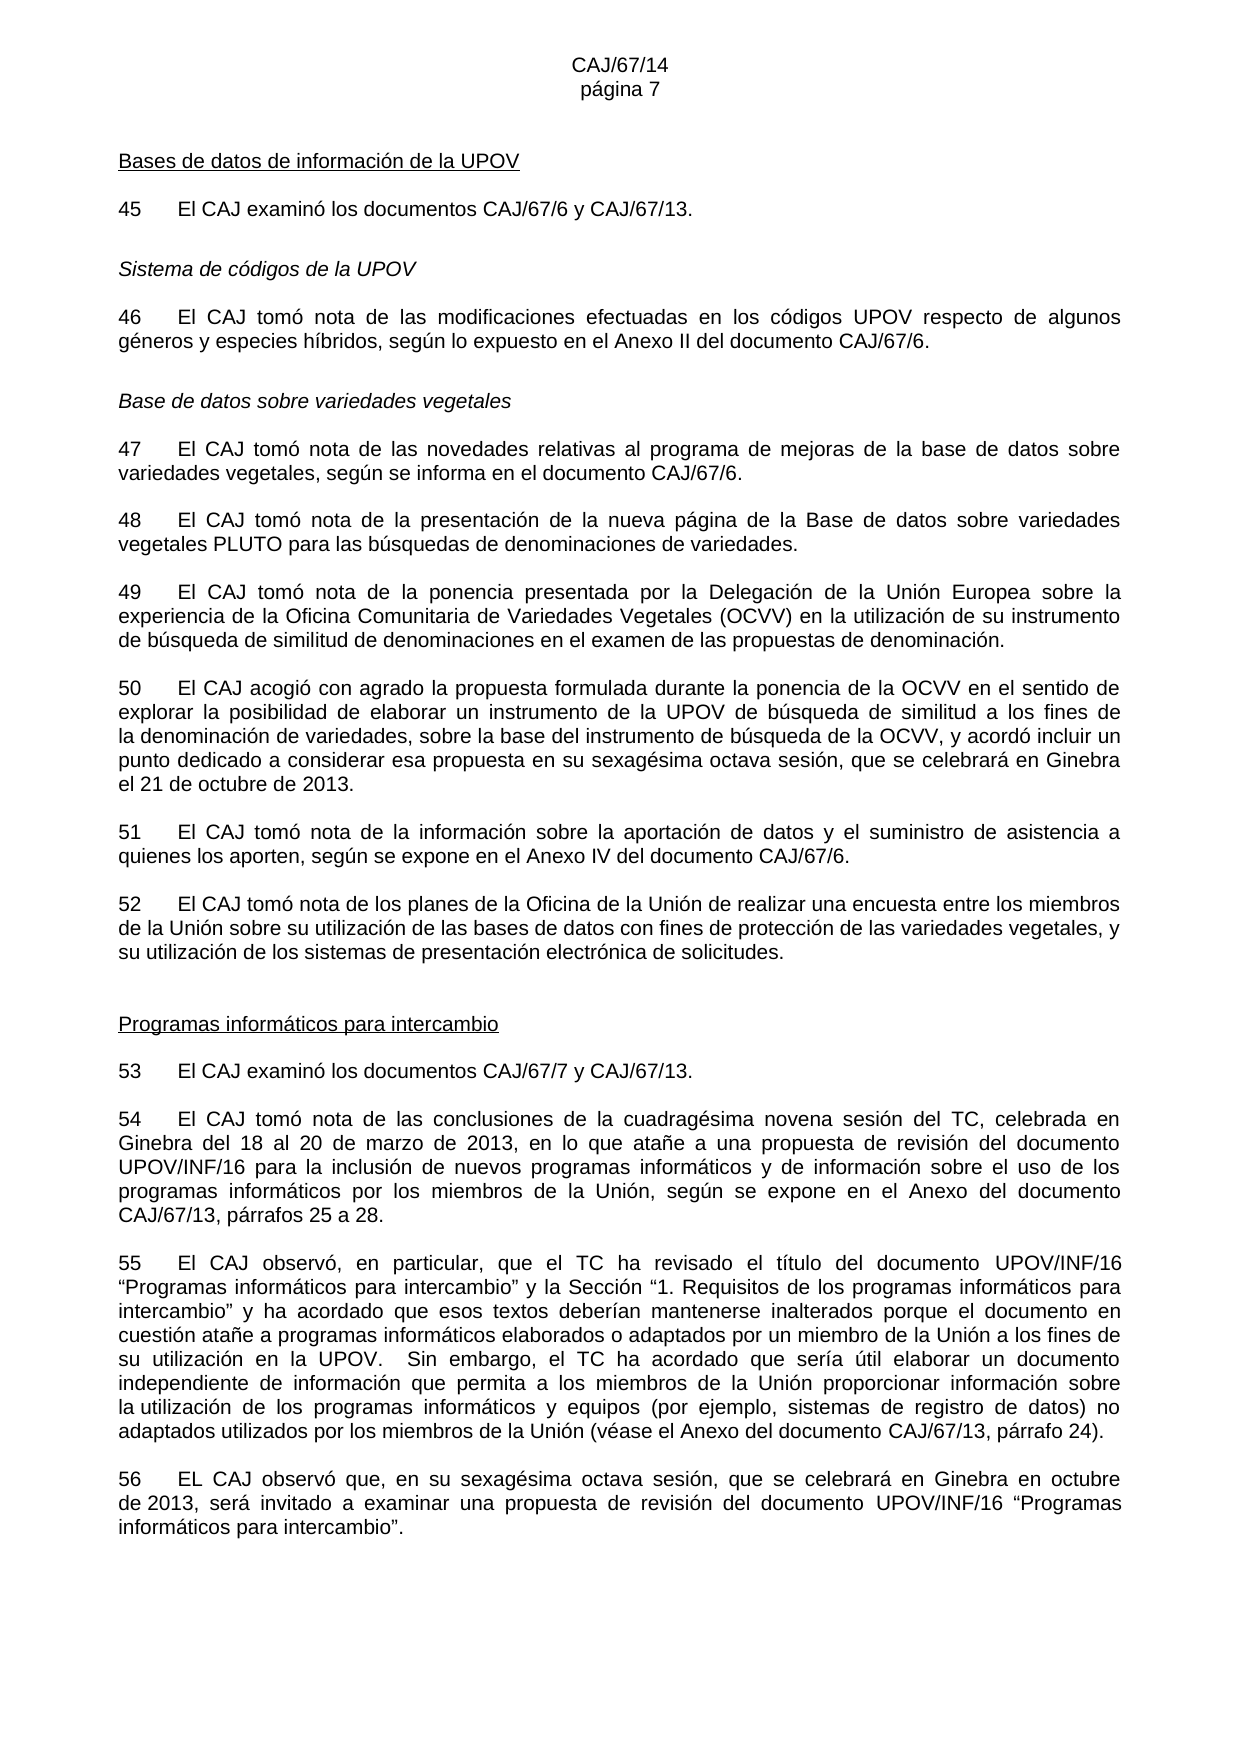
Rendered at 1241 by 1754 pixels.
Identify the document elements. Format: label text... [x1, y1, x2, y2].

text El CAJ tomó nota de la presentación de la nueva página de la Base de datos sobre variedades vegetales PLUTO para las búsquedas de denominaciones de variedades. [118, 508, 1122, 556]
text Base de datos sobre variedades vegetales [118, 388, 1122, 412]
text El CAJ observó, en particular, que el TC ha revisado el título del documento UPOV/INF/16 “Programas informáticos para intercambio” y la Sección “1. Requisitos de los programas informáticos para intercambio” y ha acordado que esos textos deberían mantenerse inalterados porque el documento en cuestión atañe a programas informáticos elaborados o adaptados por un miembro de la Unión a los fines de su utilización en la UPOV. Sin embargo, el TC ha acordado que sería útil elaborar un documento independiente de información que permita a los miembros de la Unión proporcionar información sobre la utilización de los programas informáticos y equipos (por ejemplo, sistemas de registro de datos) no adaptados utilizados por los miembros de la Unión (véase el Anexo del documento CAJ/67/13, párrafo 24). [118, 1251, 1122, 1443]
text El CAJ tomó nota de las novedades relativas al programa de mejoras de la base de datos sobre variedades vegetales, según se informa en el documento CAJ/67/6. [118, 436, 1122, 484]
text El CAJ tomó nota de las conclusiones de la cuadragésima novena sesión del TC, celebrada en Ginebra del 18 al 20 de marzo de 2013, en lo que atañe a una propuesta de revisión del documento UPOV/INF/16 para la inclusión de nuevos programas informáticos y de información sobre el uso de los programas informáticos por los miembros de la Unión, según se expone en el Anexo del documento CAJ/67/13, párrafos 25 a 28. [118, 1107, 1122, 1227]
text El CAJ tomó nota de las modificaciones efectuadas en los códigos UPOV respecto de algunos géneros y especies híbridos, según lo expuesto en el Anexo II del documento CAJ/67/6. [118, 305, 1122, 353]
text El CAJ examinó los documentos CAJ/67/7 y CAJ/67/13. [118, 1059, 1122, 1083]
text El CAJ tomó nota de la información sobre la aportación de datos y el suministro de asistencia a quienes los aporten, según se expone en el Anexo IV del documento CAJ/67/6. [118, 820, 1122, 868]
text EL CAJ observó que, en su sexagésima octava sesión, que se celebrará en Ginebra en octubre de 2013, será invitado a examinar una propuesta de revisión del documento UPOV/INF/16 “Programas informáticos para intercambio”. [118, 1467, 1122, 1538]
text El CAJ tomó nota de la ponencia presentada por la Delegación de la Unión Europea sobre la experiencia de la Oficina Comunitaria de Variedades Vegetales (OCVV) en la utilización de su instrumento de búsqueda de similitud de denominaciones en el examen de las propuestas de denominación. [118, 580, 1122, 652]
text Sistema de códigos de la UPOV [118, 257, 1122, 281]
text Programas informáticos para intercambio [118, 1011, 1122, 1035]
text El CAJ tomó nota de los planes de la Oficina de la Unión de realizar una encuesta entre los miembros de la Unión sobre su utilización de las bases de datos con fines de protección de las variedades vegetales, y su utilización de los sistemas de presentación electrónica de solicitudes. [118, 892, 1122, 963]
text Bases de datos de información de la UPOV [118, 149, 1122, 173]
text El CAJ examinó los documentos CAJ/67/6 y CAJ/67/13. [118, 197, 1122, 221]
text El CAJ acogió con agrado la propuesta formulada durante la ponencia de la OCVV en el sentido de explorar la posibilidad de elaborar un instrumento de la UPOV de búsqueda de similitud a los fines de la denominación de variedades, sobre la base del instrumento de búsqueda de la OCVV, y acordó incluir un punto dedicado a considerar esa propuesta en su sexagésima octava sesión, que se celebrará en Ginebra el 21 de octubre de 2013. [118, 676, 1122, 796]
